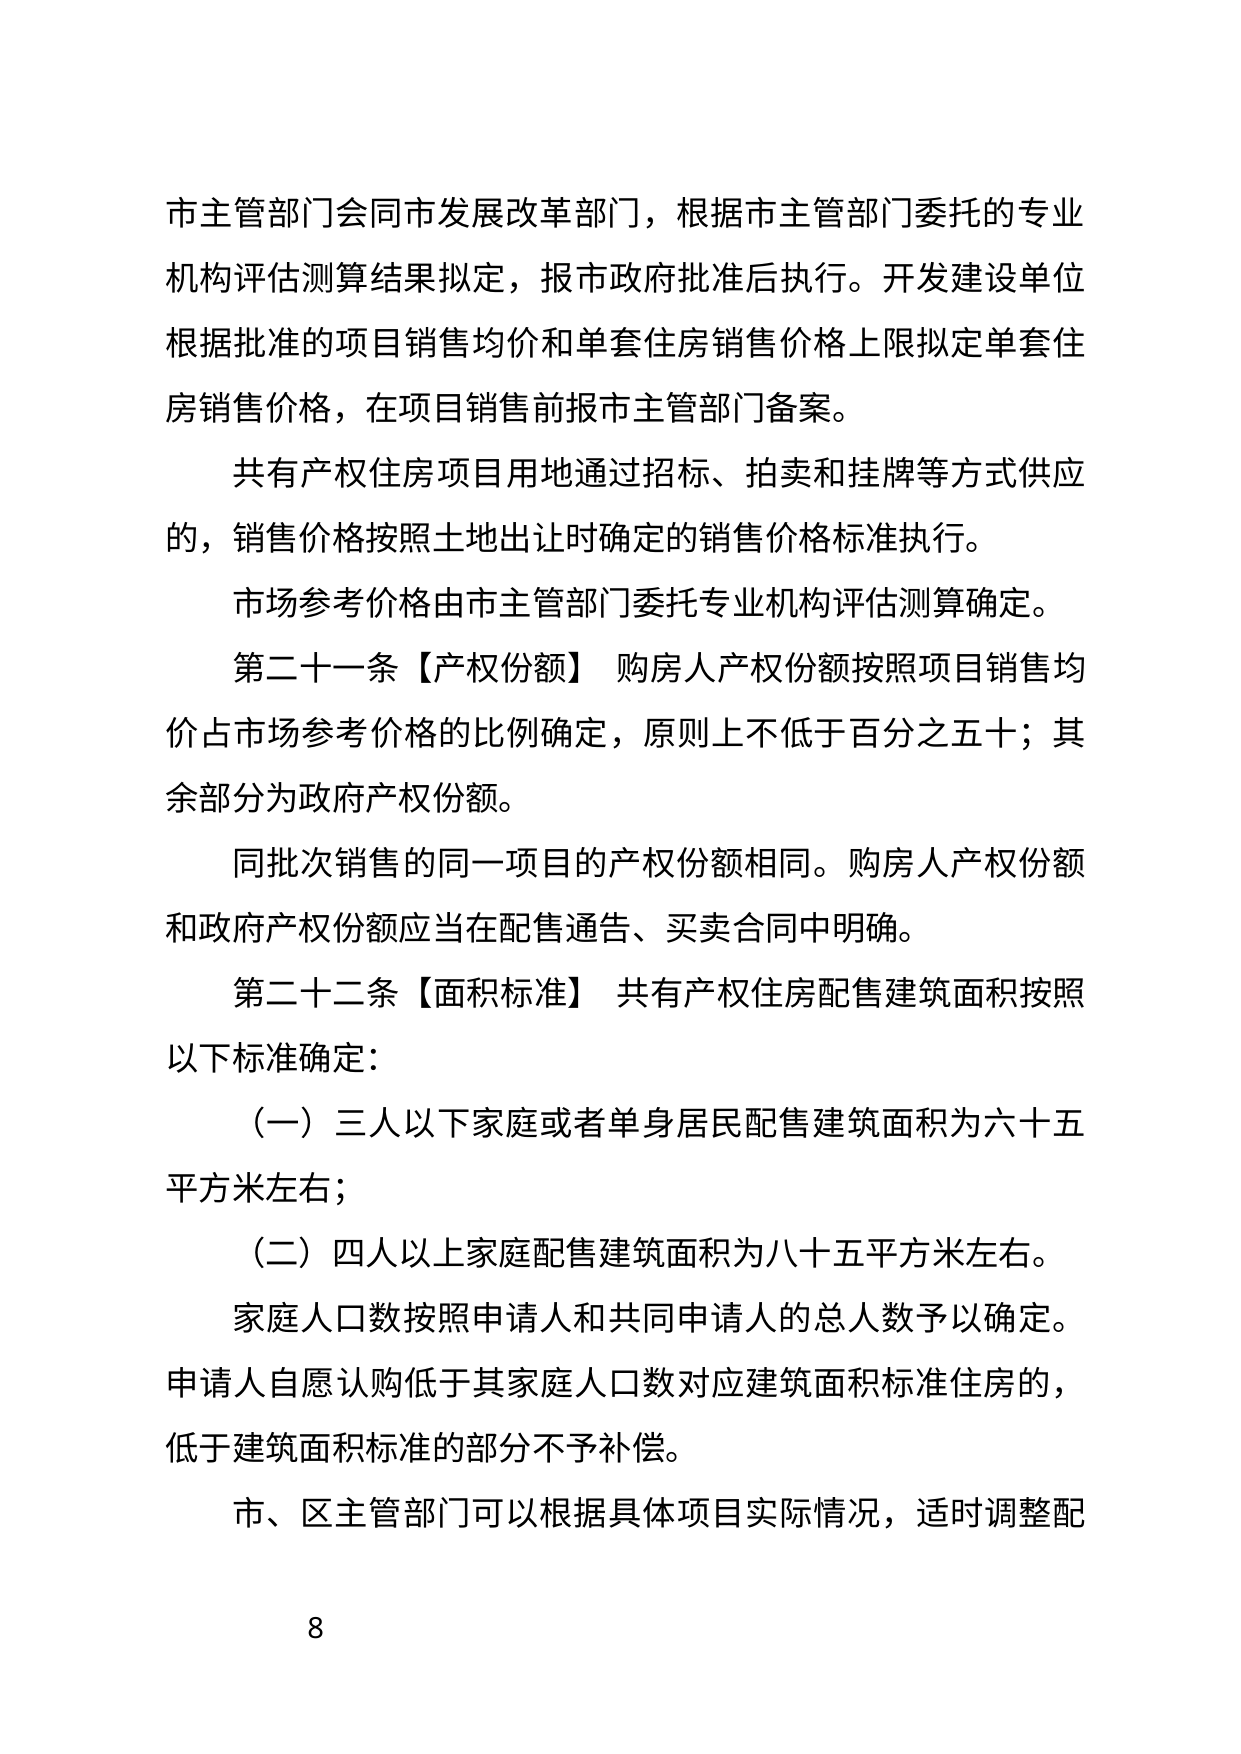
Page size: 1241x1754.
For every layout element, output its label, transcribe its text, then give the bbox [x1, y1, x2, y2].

text 同批次销售的同一项目的产权份额相同。购房人产权份额和政府产权份额应当在配售通告、买卖合同中明确。 [165, 828, 1087, 958]
text （一）三人以下家庭或者单身居民配售建筑面积为六十五平方米左右； [165, 1088, 1087, 1218]
text 共有产权住房项目用地通过招标、拍卖和挂牌等方式供应的，销售价格按照土地出让时确定的销售价格标准执行。 [165, 438, 1087, 568]
text 市场参考价格由市主管部门委托专业机构评估测算确定。 [165, 568, 1087, 633]
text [165, 178, 1087, 438]
text 家庭人口数按照申请人和共同申请人的总人数予以确定。申请人自愿认购低于其家庭人口数对应建筑面积标准住房的，低于建筑面积标准的部分不予补偿。 [165, 1283, 1087, 1478]
text 第二十一条【产权份额】 购房人产权份额按照项目销售均价占市场参考价格的比例确定，原则上不低于百分之五十；其余部分为政府产权份额。 [165, 633, 1087, 828]
text 第二十二条【面积标准】 共有产权住房配售建筑面积按照以下标准确定： [165, 958, 1087, 1088]
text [165, 1478, 1087, 1543]
text （二）四人以上家庭配售建筑面积为八十五平方米左右。 [165, 1218, 1087, 1283]
